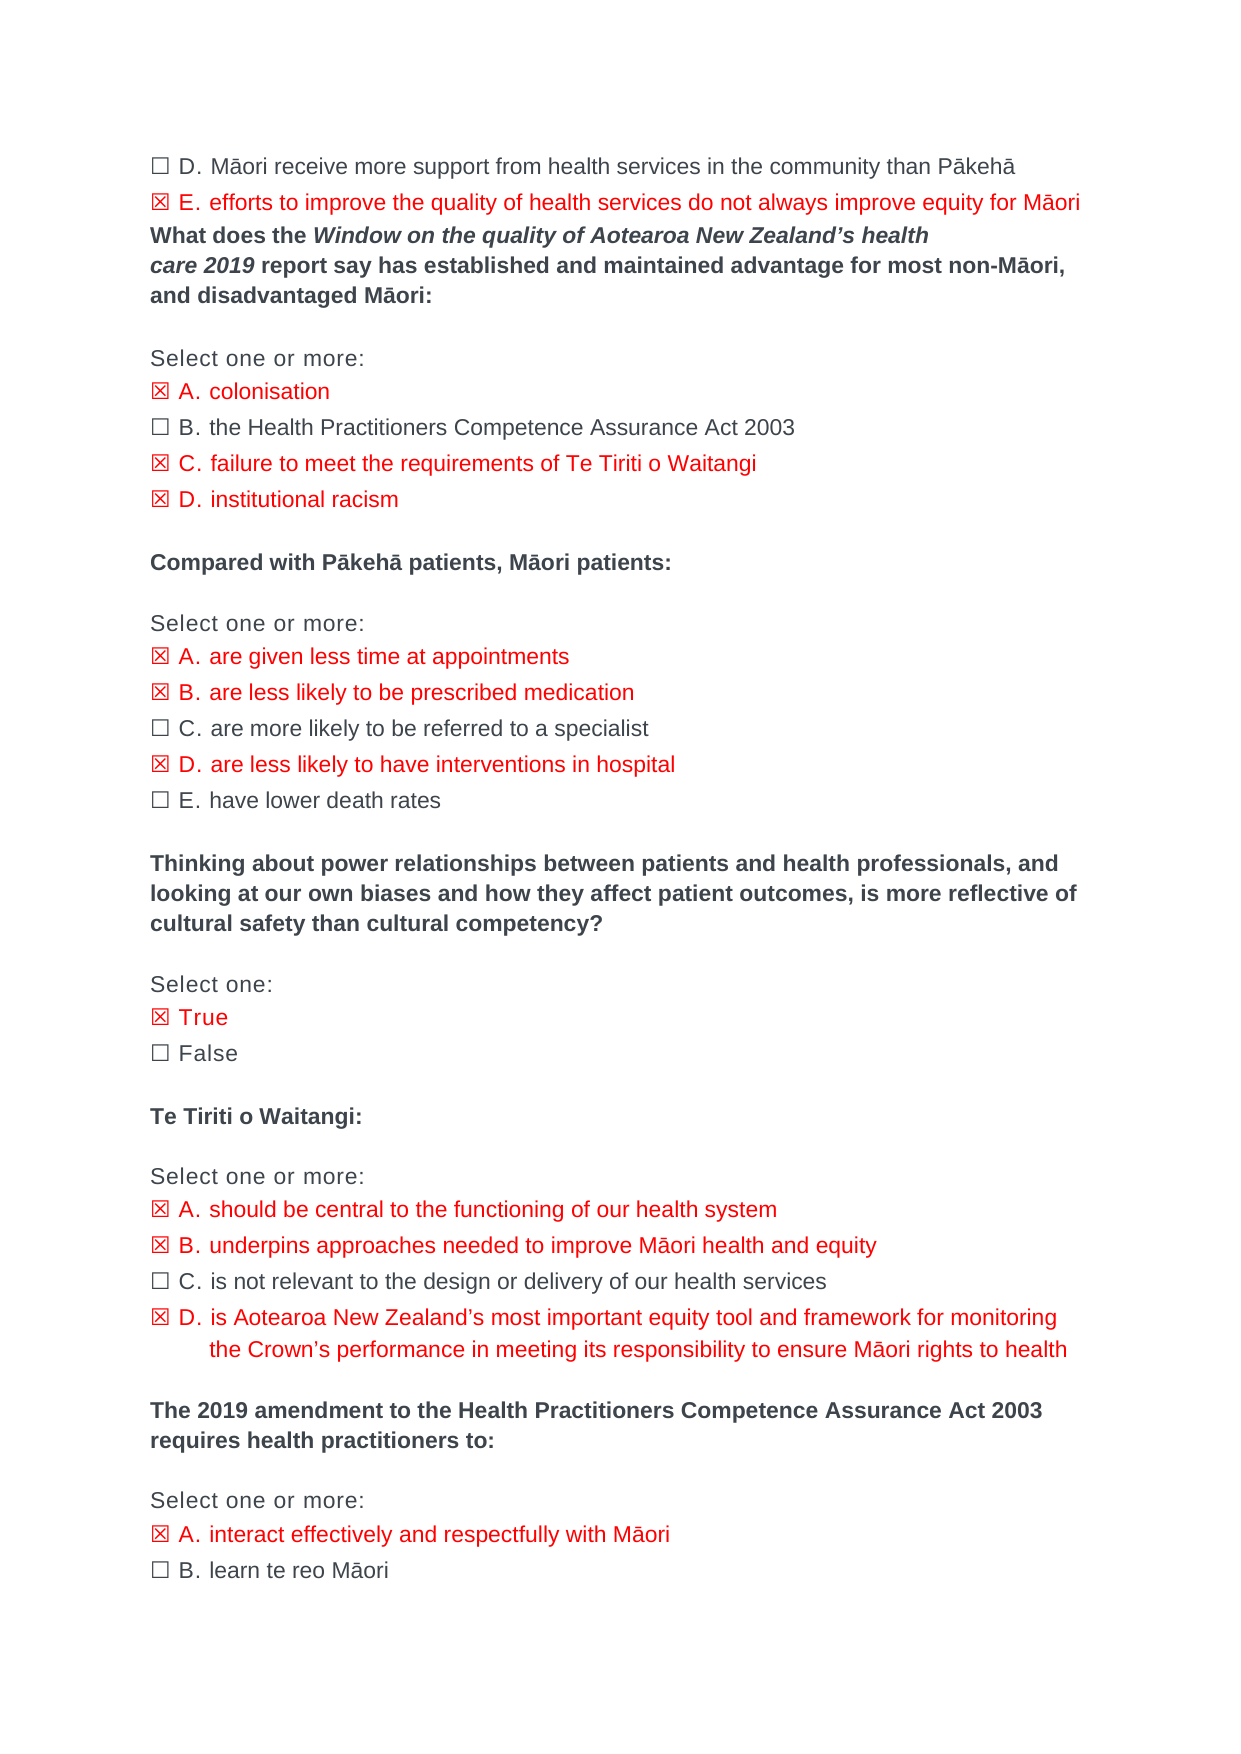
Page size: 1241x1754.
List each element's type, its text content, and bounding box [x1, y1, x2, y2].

text The 2019 amendment to the Health Practitioners Competence Assurance Act 2003 requires health practitioners to: [150, 1397, 1090, 1453]
text E. efforts to improve the quality of health services do not always improve equity for Māori [150, 186, 1090, 217]
text Select one: [150, 940, 1090, 997]
text D. are less likely to have interventions in hospital [150, 748, 1090, 779]
text B. learn te reo Māori [150, 1553, 1090, 1585]
text E. have lower death rates [150, 783, 1090, 815]
text True [150, 1001, 1090, 1032]
text C. is not relevant to the design or delivery of our health services [150, 1265, 1090, 1297]
text A. are given less time at appointments [150, 640, 1090, 671]
text Thinking about power relationships between patients and health professionals, and looking at our own biases and how they affect patient outcomes, is more reflective of cultural safety than cultural competency? [150, 850, 1090, 936]
text False [150, 1037, 1090, 1068]
text A. should be central to the functioning of our health system [150, 1193, 1090, 1225]
text B. the Health Practitioners Competence Assurance Act 2003 [150, 411, 1090, 442]
text C. are more likely to be referred to a specialist [150, 712, 1090, 743]
text D. institutional racism [150, 483, 1090, 514]
text D. is Aotearoa New Zealand’s most important equity tool and framework for monitoring the Crown’s performance in meeting its responsibility to ensure Māori rights to health [150, 1301, 1090, 1363]
text D. Māori receive more support from health services in the community than Pākehā [150, 150, 1090, 181]
text A. colonisation [150, 375, 1090, 406]
text A. interact effectively and respectfully with Māori [150, 1518, 1090, 1549]
text Select one or more: [150, 609, 1090, 636]
text B. are less likely to be prescribed medication [150, 676, 1090, 707]
text Select one or more: [150, 1487, 1090, 1514]
text C. failure to meet the requirements of Te Tiriti o Waitangi [150, 447, 1090, 478]
text Select one or more: [150, 1163, 1090, 1189]
text What does the Window on the quality of Aotearoa New Zealand’s health care 2019 report say has established and maintained advantage for most non-Māori, and disadvantaged Māori: [150, 222, 1090, 341]
text Te Tiriti o Waitangi: [150, 1103, 1090, 1129]
text Select one or more: [150, 345, 1090, 371]
text Compared with Pākehā patients, Māori patients: [150, 549, 1090, 576]
text B. underpins approaches needed to improve Māori health and equity [150, 1229, 1090, 1261]
